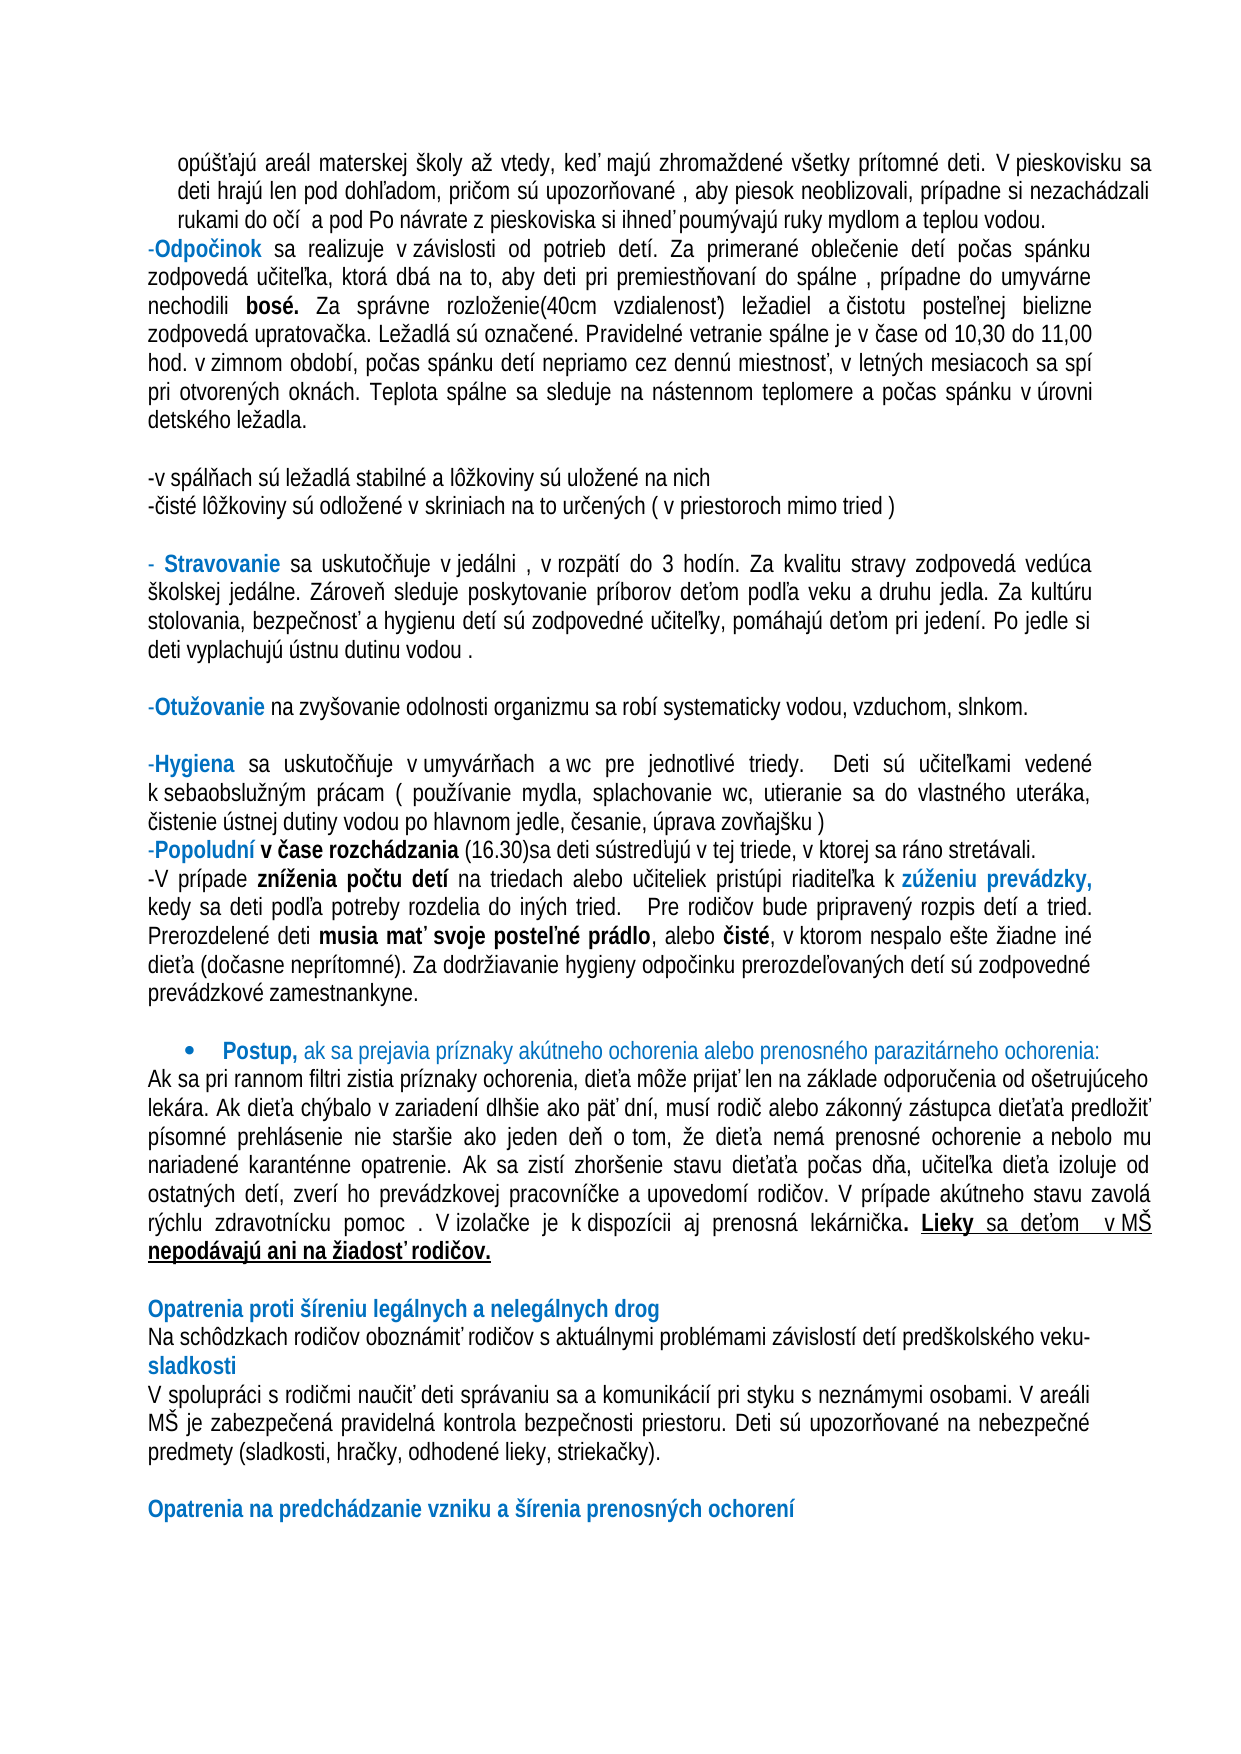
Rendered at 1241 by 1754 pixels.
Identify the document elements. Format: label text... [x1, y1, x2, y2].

text -Otužovanie na zvyšovanie odolnosti organizmu sa robí systematicky vodou, vzduchom, slnkom. [148, 692, 1093, 721]
text -v spálňach sú ležadlá stabilné a lôžkoviny sú uložené na nich [148, 463, 1093, 491]
text -Hygiena sa uskutočňuje v umyvárňach a wc pre jednotlivé triedy. Deti sú učiteľkami vedené k sebaobslužným prácam ( používanie mydla, splachovanie wc, utieranie sa do vlastného uteráka, čistenie ústnej dutiny vodou po hlavnom jedle, česanie, úprava zovňajšku ) [148, 749, 1093, 835]
text -Popoludní v čase rozchádzania (16.30)sa deti sústreďujú v tej triede, v ktorej sa ráno stretávali. [148, 835, 1093, 864]
text -V prípade zníženia počtu detí na triedach alebo učiteliek pristúpi riaditeľka k zúženiu prevádzky, kedy sa deti podľa potreby rozdelia do iných tried. Pre rodičov bude pripravený rozpis detí a tried. Prerozdelené deti musia mať svoje posteľné prádlo, alebo čisté, v ktorom nespalo ešte žiadne iné dieťa (dočasne neprítomné). Za dodržiavanie hygieny odpočinku prerozdeľovaných detí sú zodpovedné prevádzkové zamestnankyne. [148, 864, 1093, 1007]
text Ak sa pri rannom filtri zistia príznaky ochorenia, dieťa môže prijať len na základe odporučenia od ošetrujúceho lekára. Ak dieťa chýbalo v zariadení dlhšie ako päť dní, musí rodič alebo zákonný zástupca dieťaťa predložiť písomné prehlásenie nie staršie ako jeden deň o tom, že dieťa nemá prenosné ochorenie a nebolo mu nariadené karanténne opatrenie. Ak sa zistí zhoršenie stavu dieťaťa počas dňa, učiteľka dieťa izoluje od ostatných detí, zverí ho prevádzkovej pracovníčke a upovedomí rodičov. V prípade akútneho stavu zavolá rýchlu zdravotnícku pomoc . V izolačke je k dispozícii aj prenosná lekárnička. Lieky sa deťom v MŠ nepodávajú ani na žiadosť rodičov. [148, 1064, 1152, 1265]
text - Stravovanie sa uskutočňuje v jedálni , v rozpätí do 3 hodín. Za kvalitu stravy zodpovedá vedúca školskej jedálne. Zároveň sleduje poskytovanie príborov deťom podľa veku a druhu jedla. Za kultúru stolovania, bezpečnosť a hygienu detí sú zodpovedné učiteľky, pomáhajú deťom pri jedení. Po jedle si deti vyplachujú ústnu dutinu vodou . [148, 549, 1093, 663]
text Opatrenia proti šíreniu legálnych a nelegálnych drog [148, 1294, 1093, 1322]
text Na schôdzkach rodičov oboznámiť rodičov s aktuálnymi problémami závislostí detí predškolského veku- sladkosti [148, 1322, 1093, 1379]
text Opatrenia na predchádzanie vzniku a šírenia prenosných ochorení [148, 1494, 1093, 1523]
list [140, 148, 1152, 233]
list Postup, ak sa prejavia príznaky akútneho ochorenia alebo prenosného parazitárneho ochorenia: [185, 1036, 1152, 1064]
text V spolupráci s rodičmi naučiť deti správaniu sa a komunikácií pri styku s neznámymi osobami. V areáli MŠ je zabezpečená pravidelná kontrola bezpečnosti priestoru. Deti sú upozorňované na nebezpečné predmety (sladkosti, hračky, odhodené lieky, striekačky). [148, 1379, 1093, 1466]
text -Odpočinok sa realizuje v závislosti od potrieb detí. Za primerané oblečenie detí počas spánku zodpovedá učiteľka, ktorá dbá na to, aby deti pri premiestňovaní do spálne , prípadne do umyvárne nechodili bosé. Za správne rozloženie(40cm vzdialenosť) ležadiel a čistotu posteľnej bielizne zodpovedá upratovačka. Ležadlá sú označené. Pravidelné vetranie spálne je v čase od 10,30 do 11,00 hod. v zimnom období, počas spánku detí nepriamo cez dennú miestnosť, v letných mesiacoch sa spí pri otvorených oknách. Teplota spálne sa sleduje na nástennom teplomere a počas spánku v úrovni detského ležadla. [148, 233, 1093, 434]
text -čisté lôžkoviny sú odložené v skriniach na to určených ( v priestoroch mimo tried ) [148, 491, 1093, 520]
